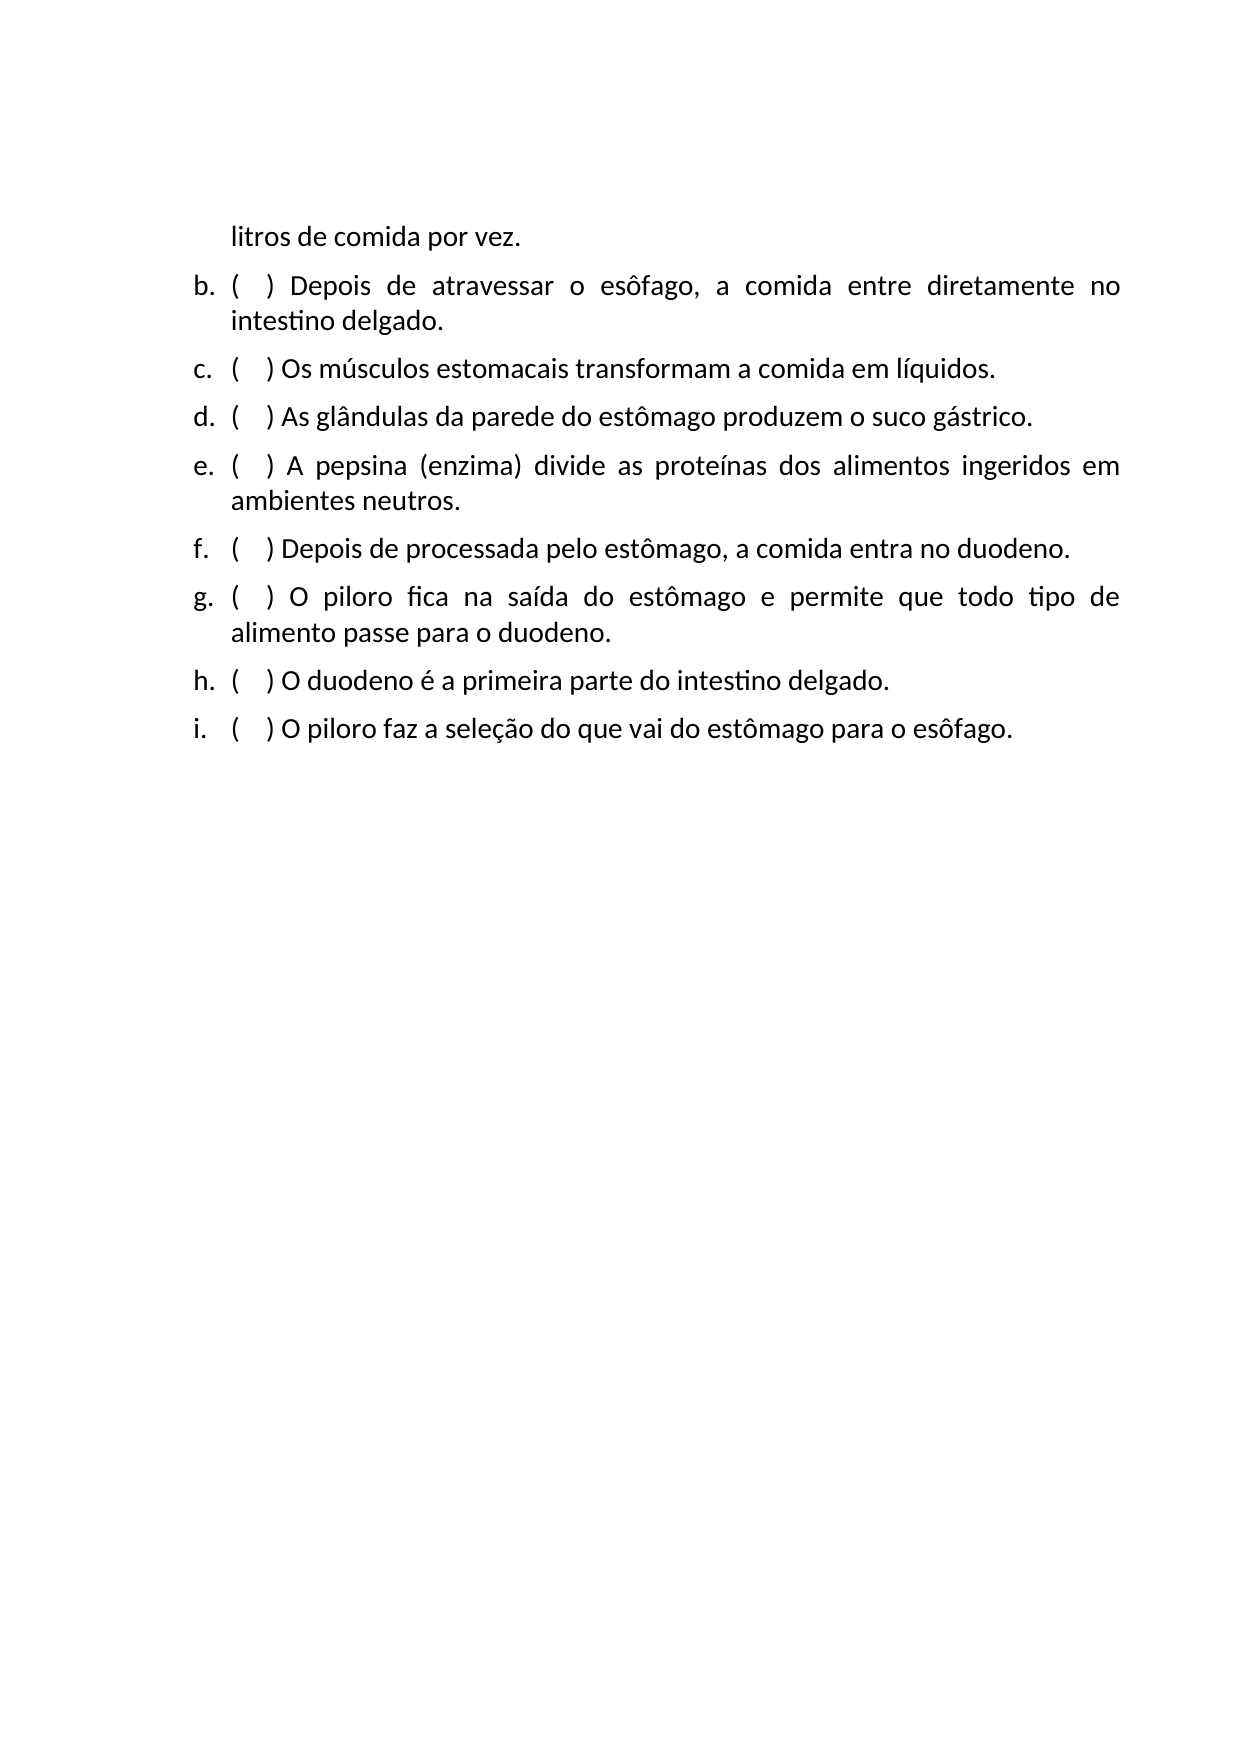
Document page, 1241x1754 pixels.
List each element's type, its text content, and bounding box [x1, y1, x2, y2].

list ( ) A pepsina (enzima) divide as proteínas dos alimentos ingeridos em ambientes neutros. [193, 447, 1122, 518]
list ( ) As glândulas da parede do estômago produzem o suco gástrico. [193, 398, 1122, 434]
list ( ) O duodeno é a primeira parte do intestino delgado. [193, 662, 1122, 698]
list ( ) O piloro faz a seleção do que vai do estômago para o esôfago. [193, 710, 1122, 746]
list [193, 218, 1122, 254]
list ( ) Depois de atravessar o esôfago, a comida entre diretamente no intestino delgado. [193, 267, 1122, 338]
list ( ) Os músculos estomacais transformam a comida em líquidos. [193, 350, 1122, 386]
list ( ) O piloro fica na saída do estômago e permite que todo tipo de alimento passe para o duodeno. [193, 578, 1122, 650]
list ( ) Depois de processada pelo estômago, a comida entra no duodeno. [193, 530, 1122, 566]
